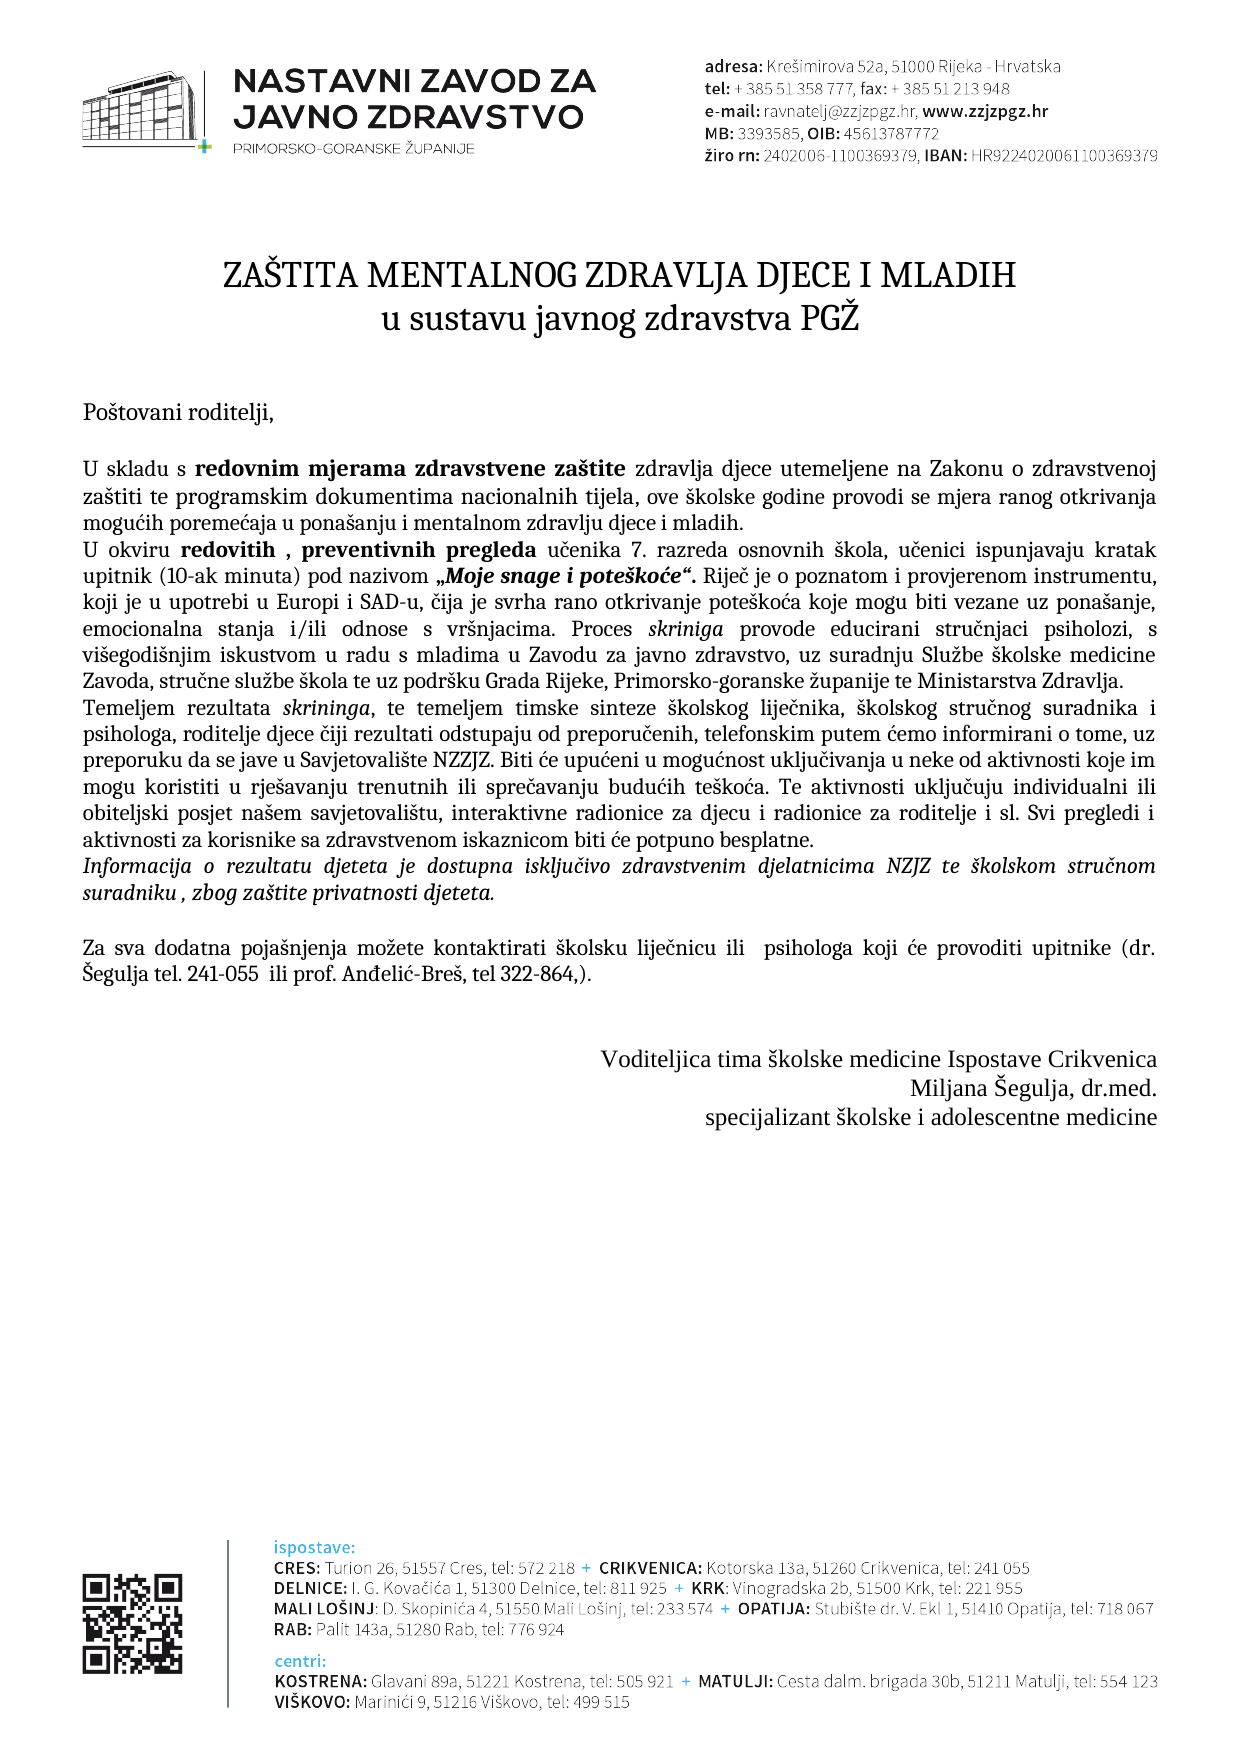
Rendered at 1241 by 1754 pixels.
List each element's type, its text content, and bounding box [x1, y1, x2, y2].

picture [82, 57, 1158, 168]
text ZAŠTITA MENTALNOG ZDRAVLJA DJECE I MLADIH [83, 254, 1157, 297]
text Miljana Šegulja, dr.med. [83, 1073, 1157, 1102]
picture [82, 1538, 1158, 1714]
text specijalizant školske i adolescentne medicine [83, 1102, 1157, 1131]
text Voditeljica tima školske medicine Ispostave Crikvenica [83, 1044, 1157, 1073]
text Temeljem rezultata skrininga, te temeljem timske sinteze školskog liječnika, školskog stručnog suradnika i psihologa, roditelje djece čiji rezultati odstupaju od preporučenih, telefonskim putem ćemo informirani o tome, uz preporuku da se jave u Savjetovalište NZZJZ. Biti će upućeni u mogućnost uključivanja u neke od aktivnosti koje im mogu koristiti u rješavanju trenutnih ili sprečavanju budućih teškoća. Te aktivnosti uključuju individualni ili obiteljski posjet našem savjetovalištu, interaktivne radionice za djecu i radionice za roditelje i sl. Svi pregledi i aktivnosti za korisnike sa zdravstvenom iskaznicom biti će potpuno besplatne. [83, 694, 1157, 853]
text U skladu s redovnim mjerama zdravstvene zaštite zdravlja djece utemeljene na Zakonu o zdravstvenoj zaštiti te programskim dokumentima nacionalnih tijela, ove školske godine provodi se mjera ranog otkrivanja mogućih poremećaja u ponašanju i mentalnom zdravlju djece i mladih. [83, 455, 1157, 536]
text Poštovani roditelji, [83, 397, 1157, 426]
text Za sva dodatna pojašnjenja možete kontaktirati školsku liječnicu ili psihologa koji će provoditi upitnike (dr. Šegulja tel. 241-055 ili prof. Anđelić-Breš, tel 322-864,). [83, 934, 1157, 987]
text Informacija o rezultatu djeteta je dostupna isključivo zdravstvenim djelatnicima NZJZ te školskom stručnom suradniku , zbog zaštite privatnosti djeteta. [83, 853, 1157, 907]
text u sustavu javnog zdravstva PGŽ [83, 297, 1157, 340]
text U okviru redovitih , preventivnih pregleda učenika 7. razreda osnovnih škola, učenici ispunjavaju kratak upitnik (10-ak minuta) pod nazivom „Moje snage i poteškoće“. Riječ je o poznatom i provjerenom instrumentu, koji je u upotrebi u Europi i SAD-u, čija je svrha rano otkrivanje poteškoća koje mogu biti vezane uz ponašanje, emocionalna stanja i/ili odnose s vršnjacima. Proces skriniga provode educirani stručnjaci psiholozi, s višegodišnjim iskustvom u radu s mladima u Zavodu za javno zdravstvo, uz suradnju Službe školske medicine Zavoda, stručne službe škola te uz podršku Grada Rijeke, Primorsko-goranske županije te Ministarstva Zdravlja. [83, 536, 1157, 694]
